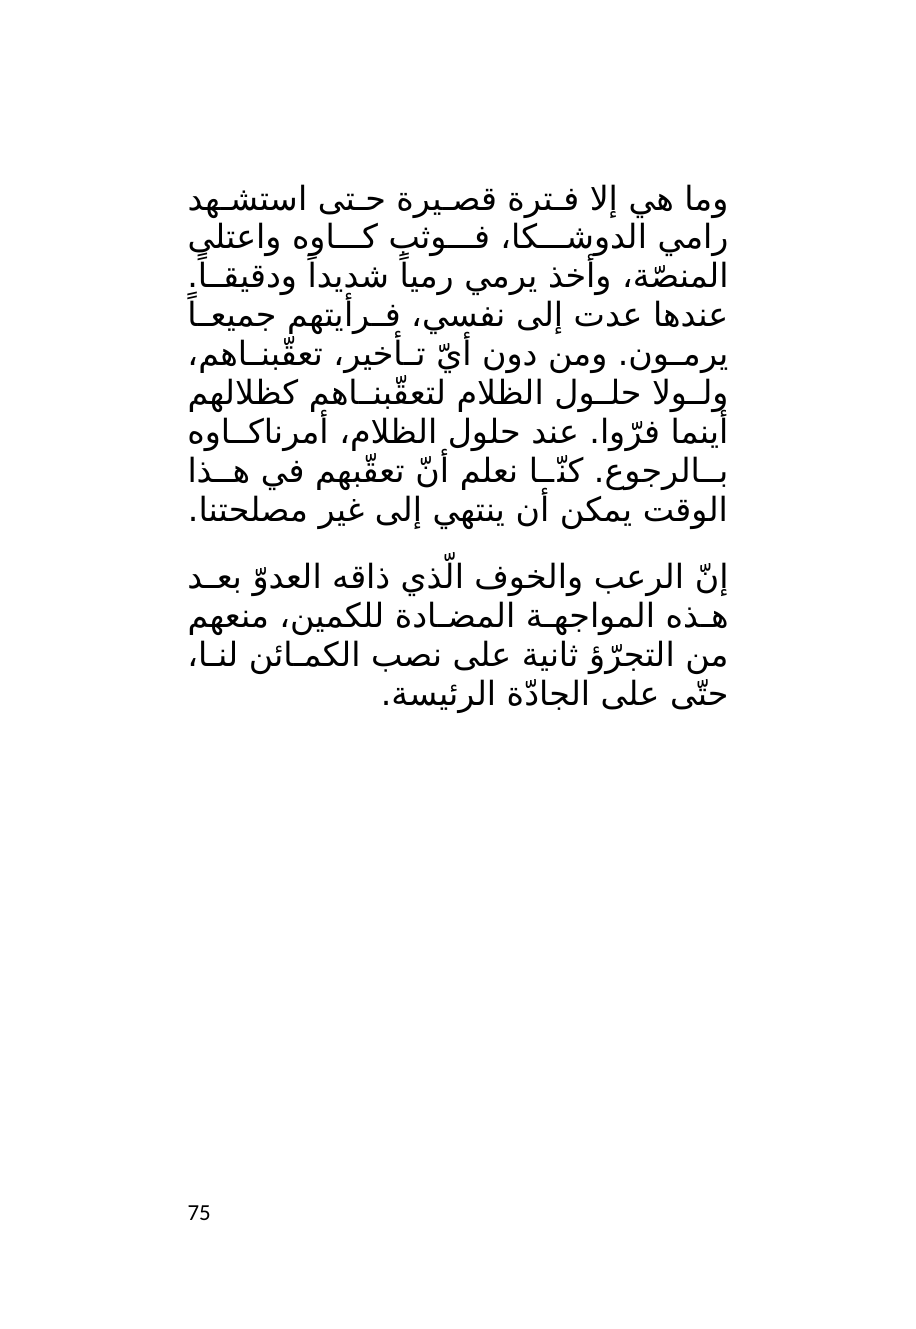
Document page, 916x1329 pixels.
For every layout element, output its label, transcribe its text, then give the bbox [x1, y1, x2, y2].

text وما هي إلا فترة قصيرة حتى استشهد رامي الدوشكا، فوثب كاوه واعتلى المنصّة، وأخذ يرمي رمياً شديداً ودقيقاً. عندها عدت إلى نفسي، فرأيتهم جميعاً يرمون. ومن دون أيّ تأخير، تعقّبناهم، ولولا حلول الظلام لتعقّبناهم كظلالهم أينما فرّوا. عند حلول الظلام، أمرناكاوه بالرجوع. كنّا نعلم أنّ تعقّبهم في هذا الوقت يمكن أن ينتهي إلى غير مصلحتنا. [187, 179, 728, 529]
text إنّ الرعب والخوف الّذي ذاقه العدوّ بعد هذه المواجهة المضادة للكمين، منعهم من التجرّؤ ثانية على نصب الكمائن لنا، حتّى على الجادّة الرئيسة. [187, 558, 728, 713]
